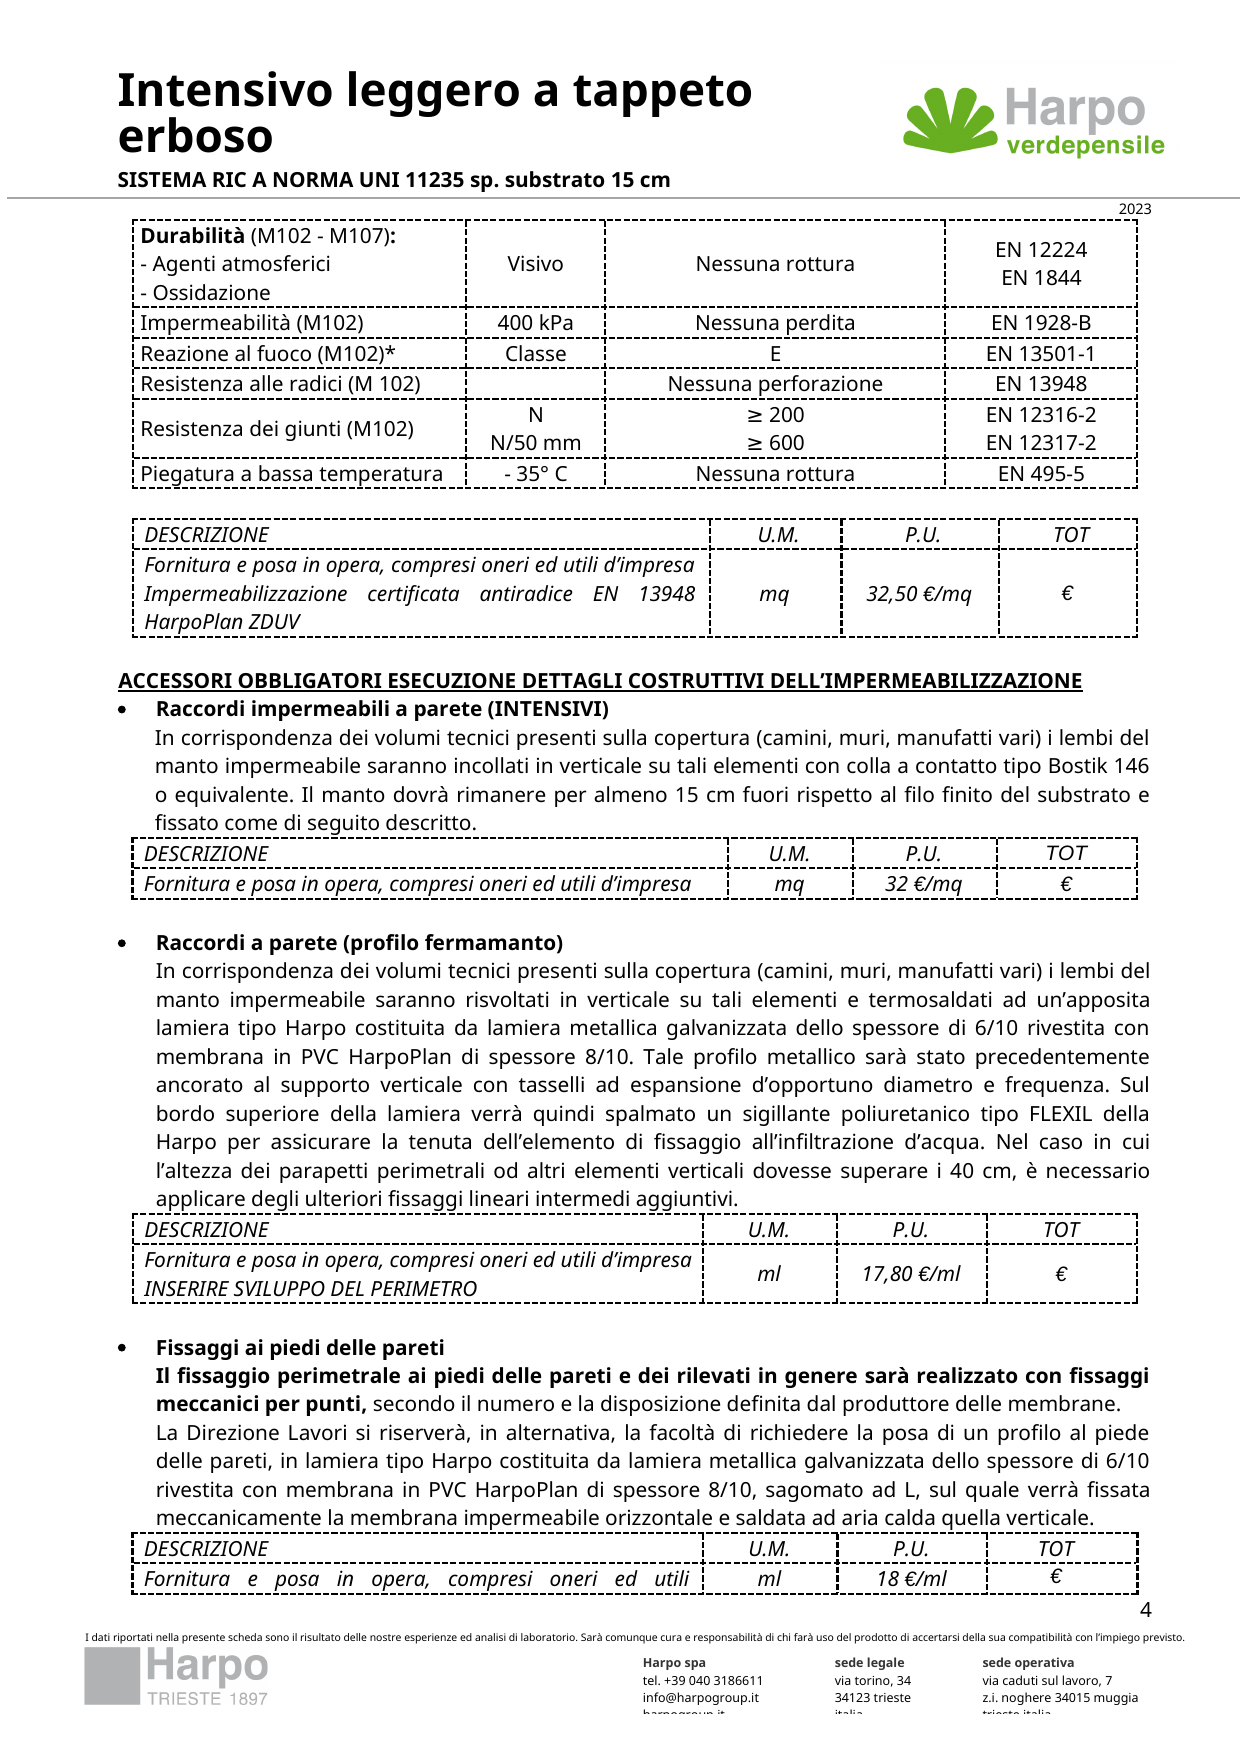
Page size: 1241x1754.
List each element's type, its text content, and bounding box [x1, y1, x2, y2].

table_cell E [605, 337, 945, 367]
text Il fissaggio perimetrale ai piedi delle pareti e dei rilevati in genere sarà realizzato con fissaggi meccanici per punti, secondo il numero e la disposizione definita dal produttore delle membrane. [156, 1361, 1152, 1418]
table_header U.M. [728, 837, 853, 867]
table_cell Piegatura a bassa temperatura [133, 457, 466, 487]
table_cell N N/50 mm [466, 398, 605, 457]
table_header TOT [987, 1213, 1137, 1243]
table_header TOT [999, 518, 1137, 548]
list Fissaggi ai piedi delle pareti [118, 1333, 1152, 1361]
table_cell EN 1928-B [945, 306, 1137, 337]
table_cell € [999, 548, 1137, 636]
table_cell Impermeabilità (M102) [133, 306, 466, 337]
table_cell Fornitura e posa in opera, compresi oneri ed utili d’impresa INSERIRE SVILUPPO DEL PERIMETRO [133, 1243, 703, 1302]
table_cell € [987, 1243, 1137, 1302]
table_cell 400 kPa [466, 306, 605, 337]
text In corrispondenza dei volumi tecnici presenti sulla copertura (camini, muri, manufatti vari) i lembi del manto impermeabile saranno incollati in verticale su tali elementi con colla a contatto tipo Bostik 146 o equivalente. Il manto dovrà rimanere per almeno 15 cm fuori rispetto al filo finito del substrato e fissato come di seguito descritto. [154, 723, 1152, 837]
table_cell 17,80 €/ml [837, 1243, 987, 1302]
table_header TOT [997, 837, 1137, 867]
table_header DESCRIZIONE [133, 837, 728, 867]
table_cell € [997, 867, 1137, 898]
table_cell EN 13501-1 [945, 337, 1137, 367]
text In corrispondenza dei volumi tecnici presenti sulla copertura (camini, muri, manufatti vari) i lembi del manto impermeabile saranno risvoltati in verticale su tali elementi e termosaldati ad un’apposita lamiera tipo Harpo costituita da lamiera metallica galvanizzata dello spessore di 6/10 rivestita con membrana in PVC HarpoPlan di spessore 8/10. Tale profilo metallico sarà stato precedentemente ancorato al supporto verticale con tasselli ad espansione d’opportuno diametro e frequenza. Sul bordo superiore della lamiera verrà quindi spalmato un sigillante poliuretanico tipo FLEXIL della Harpo per assicurare la tenuta dell’elemento di fissaggio all’infiltrazione d’acqua. Nel caso in cui l’altezza dei parapetti perimetrali od altri elementi verticali dovesse superare i 40 cm, è necessario applicare degli ulteriori fissaggi lineari intermedi aggiuntivi. [156, 957, 1152, 1213]
table_cell EN 12316-2 EN 12317-2 [945, 398, 1137, 457]
table_header U.M. [703, 1213, 837, 1243]
table_header P.U. [841, 518, 999, 548]
table_header U.M. [703, 1532, 837, 1562]
table_cell EN 495-5 [945, 457, 1137, 487]
table_cell Nessuna perdita [605, 306, 945, 337]
table_cell ml [703, 1243, 837, 1302]
picture [880, 60, 1182, 162]
table_cell Fornitura e posa in opera, compresi oneri ed utili d’impresa INSERIRE SVILUPPO DEL PERIMETRO [133, 1562, 703, 1593]
table_cell ≥ 200 ≥ 600 [605, 398, 945, 457]
table_cell 18 €/ml [838, 1562, 987, 1593]
table_cell [466, 367, 605, 398]
text La Direzione Lavori si riserverà, in alternativa, la facoltà di richiedere la posa di un profilo al piede delle pareti, in lamiera tipo Harpo costituita da lamiera metallica galvanizzata dello spessore di 6/10 rivestita con membrana in PVC HarpoPlan di spessore 8/10, sagomato ad L, sul quale verrà fissata meccanicamente la membrana impermeabile orizzontale e saldata ad aria calda quella verticale. [156, 1418, 1152, 1532]
table_cell Nessuna perforazione [605, 367, 945, 398]
table_header DESCRIZIONE [133, 1213, 703, 1243]
table_header DESCRIZIONE [133, 1532, 703, 1562]
table_header P.U. [837, 1213, 987, 1243]
table_cell Fornitura e posa in opera, compresi oneri ed utili d’impresa [133, 867, 728, 898]
picture [84, 1647, 268, 1705]
list Raccordi impermeabili a parete (INTENSIVI) [118, 694, 1152, 723]
table_cell Reazione al fuoco (M102)* [133, 337, 466, 367]
table_cell Classe [466, 337, 605, 367]
table_cell ml [703, 1562, 837, 1593]
table_cell Resistenza alle radici (M 102) [133, 367, 466, 398]
text ACCESSORI OBBLIGATORI ESECUZIONE DETTAGLI COSTRUTTIVI DELL’IMPERMEABILIZZAZIONE [118, 666, 1152, 694]
table_header DESCRIZIONE [133, 518, 709, 548]
table_cell Visivo [466, 219, 605, 306]
table_cell EN 13948 [945, 367, 1137, 398]
table_cell 32,50 €/mq [841, 548, 999, 636]
table_cell Nessuna rottura [605, 219, 945, 306]
table_cell mq [710, 548, 841, 636]
table_cell Durabilità (M102 - M107): - Agenti atmosferici - Ossidazione [133, 219, 466, 306]
table_cell € [987, 1562, 1137, 1593]
table_header P.U. [838, 1532, 987, 1562]
table_header U.M. [710, 518, 841, 548]
table_cell Resistenza dei giunti (M102) [133, 398, 466, 457]
table_cell Nessuna rottura [605, 457, 945, 487]
table_cell mq [728, 867, 853, 898]
table_cell Fornitura e posa in opera, compresi oneri ed utili d’impresa Impermeabilizzazione certificata antiradice EN 13948 HarpoPlan ZDUV [133, 548, 709, 636]
table_header P.U. [853, 837, 997, 867]
table_header TOT [987, 1532, 1137, 1562]
table_cell 32 €/mq [853, 867, 997, 898]
list Raccordi a parete (profilo fermamanto) [118, 928, 1152, 957]
table_cell - 35° C [466, 457, 605, 487]
table_cell EN 12224 EN 1844 [945, 219, 1137, 306]
